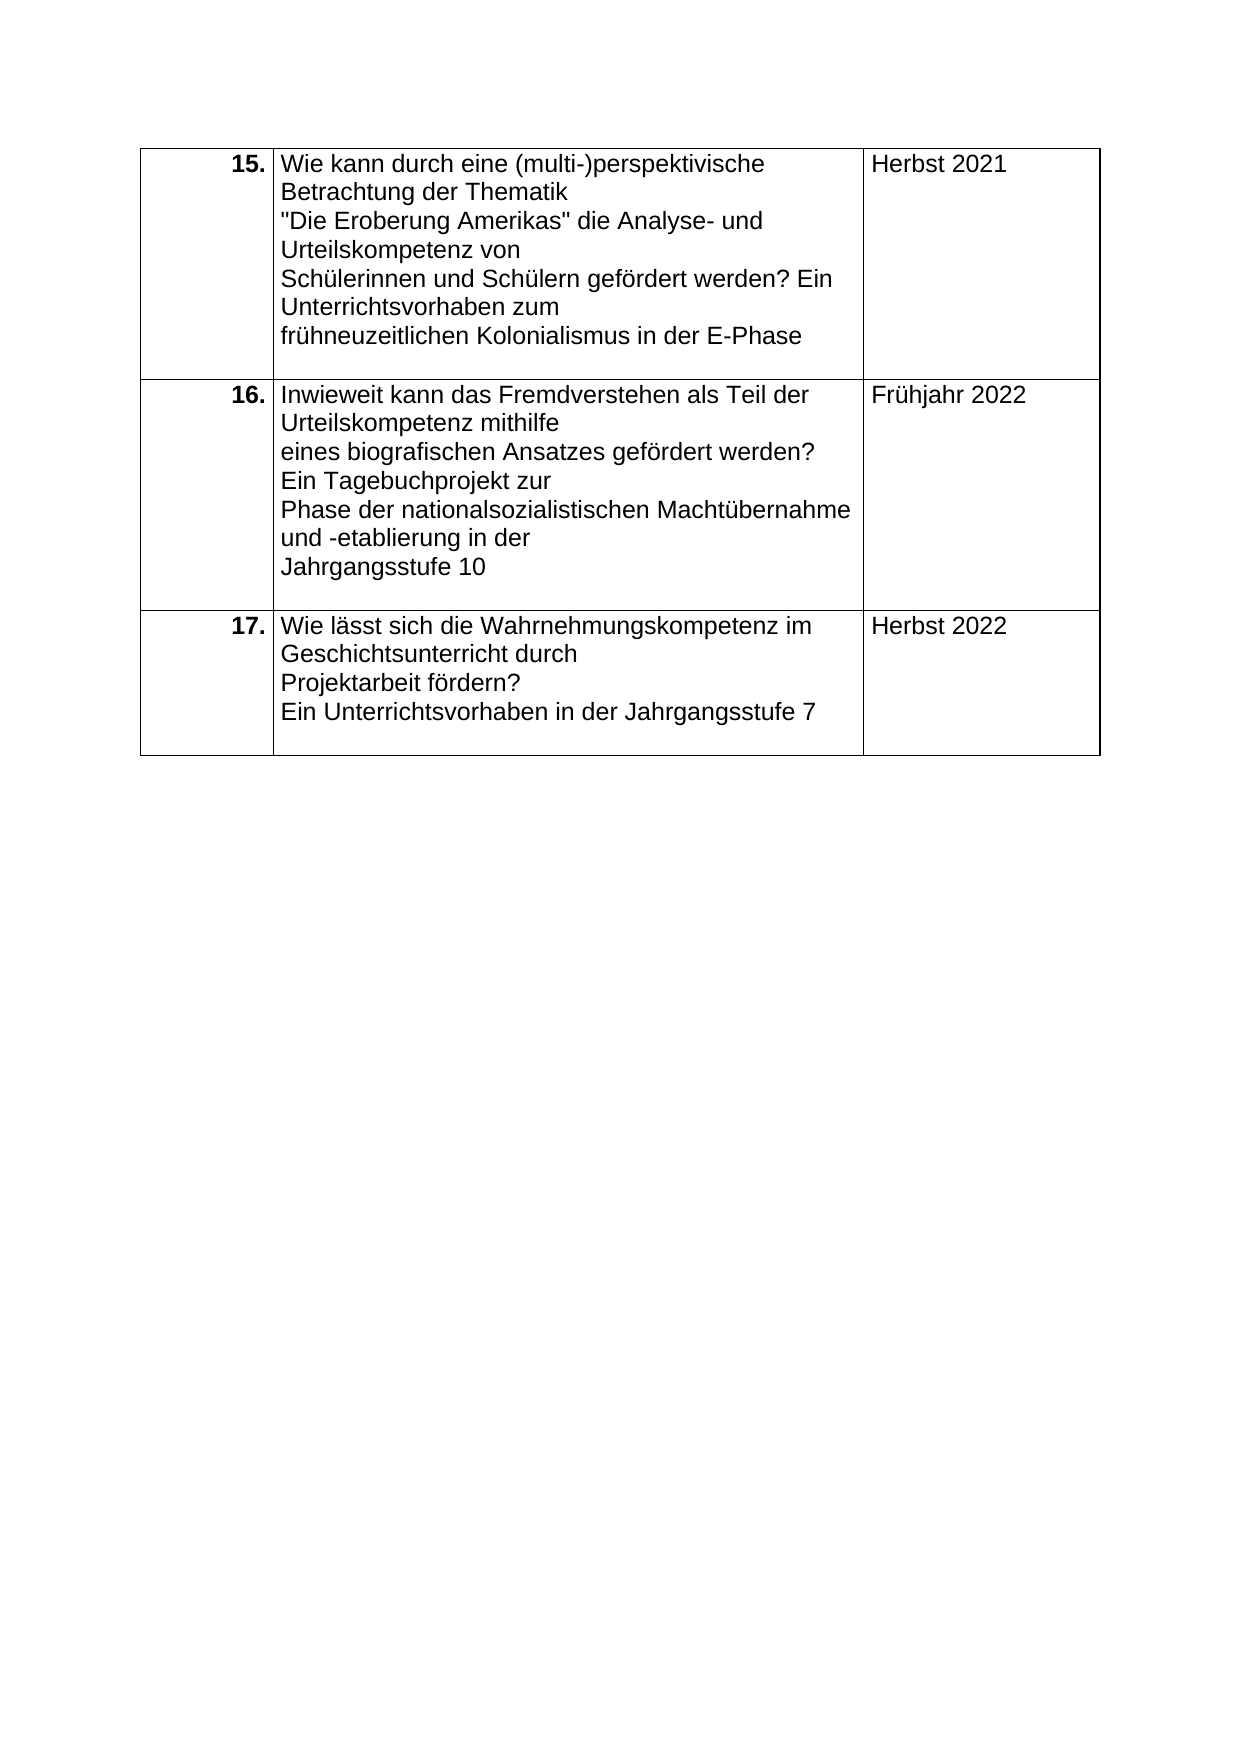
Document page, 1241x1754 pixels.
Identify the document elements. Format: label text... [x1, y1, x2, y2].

table_cell 16. [141, 380, 273, 610]
table_cell Inwieweit kann das Fremdverstehen als Teil der Urteilskompetenz mithilfe eines biografischen Ansatzes gefördert werden? Ein Tagebuchprojekt zur Phase der nationalsozialistischen Machtübernahme und -etablierung in der Jahrgangsstufe 10 [274, 380, 863, 610]
table_cell Frühjahr 2022 [864, 380, 1099, 610]
table_cell Wie kann durch eine (multi-)perspektivische Betrachtung der Thematik "Die Eroberung Amerikas" die Analyse- und Urteilskompetenz von Schülerinnen und Schülern gefördert werden? Ein Unterrichtsvorhaben zum frühneuzeitlichen Kolonialismus in der E-Phase [274, 149, 863, 379]
table_cell Herbst 2021 [864, 149, 1099, 379]
table_cell 17. [141, 611, 273, 754]
table_cell Wie lässt sich die Wahrnehmungskompetenz im Geschichtsunterricht durch Projektarbeit fördern? Ein Unterrichtsvorhaben in der Jahrgangsstufe 7 [274, 611, 863, 754]
table_cell 15. [141, 149, 273, 379]
table_cell Herbst 2022 [864, 611, 1099, 754]
